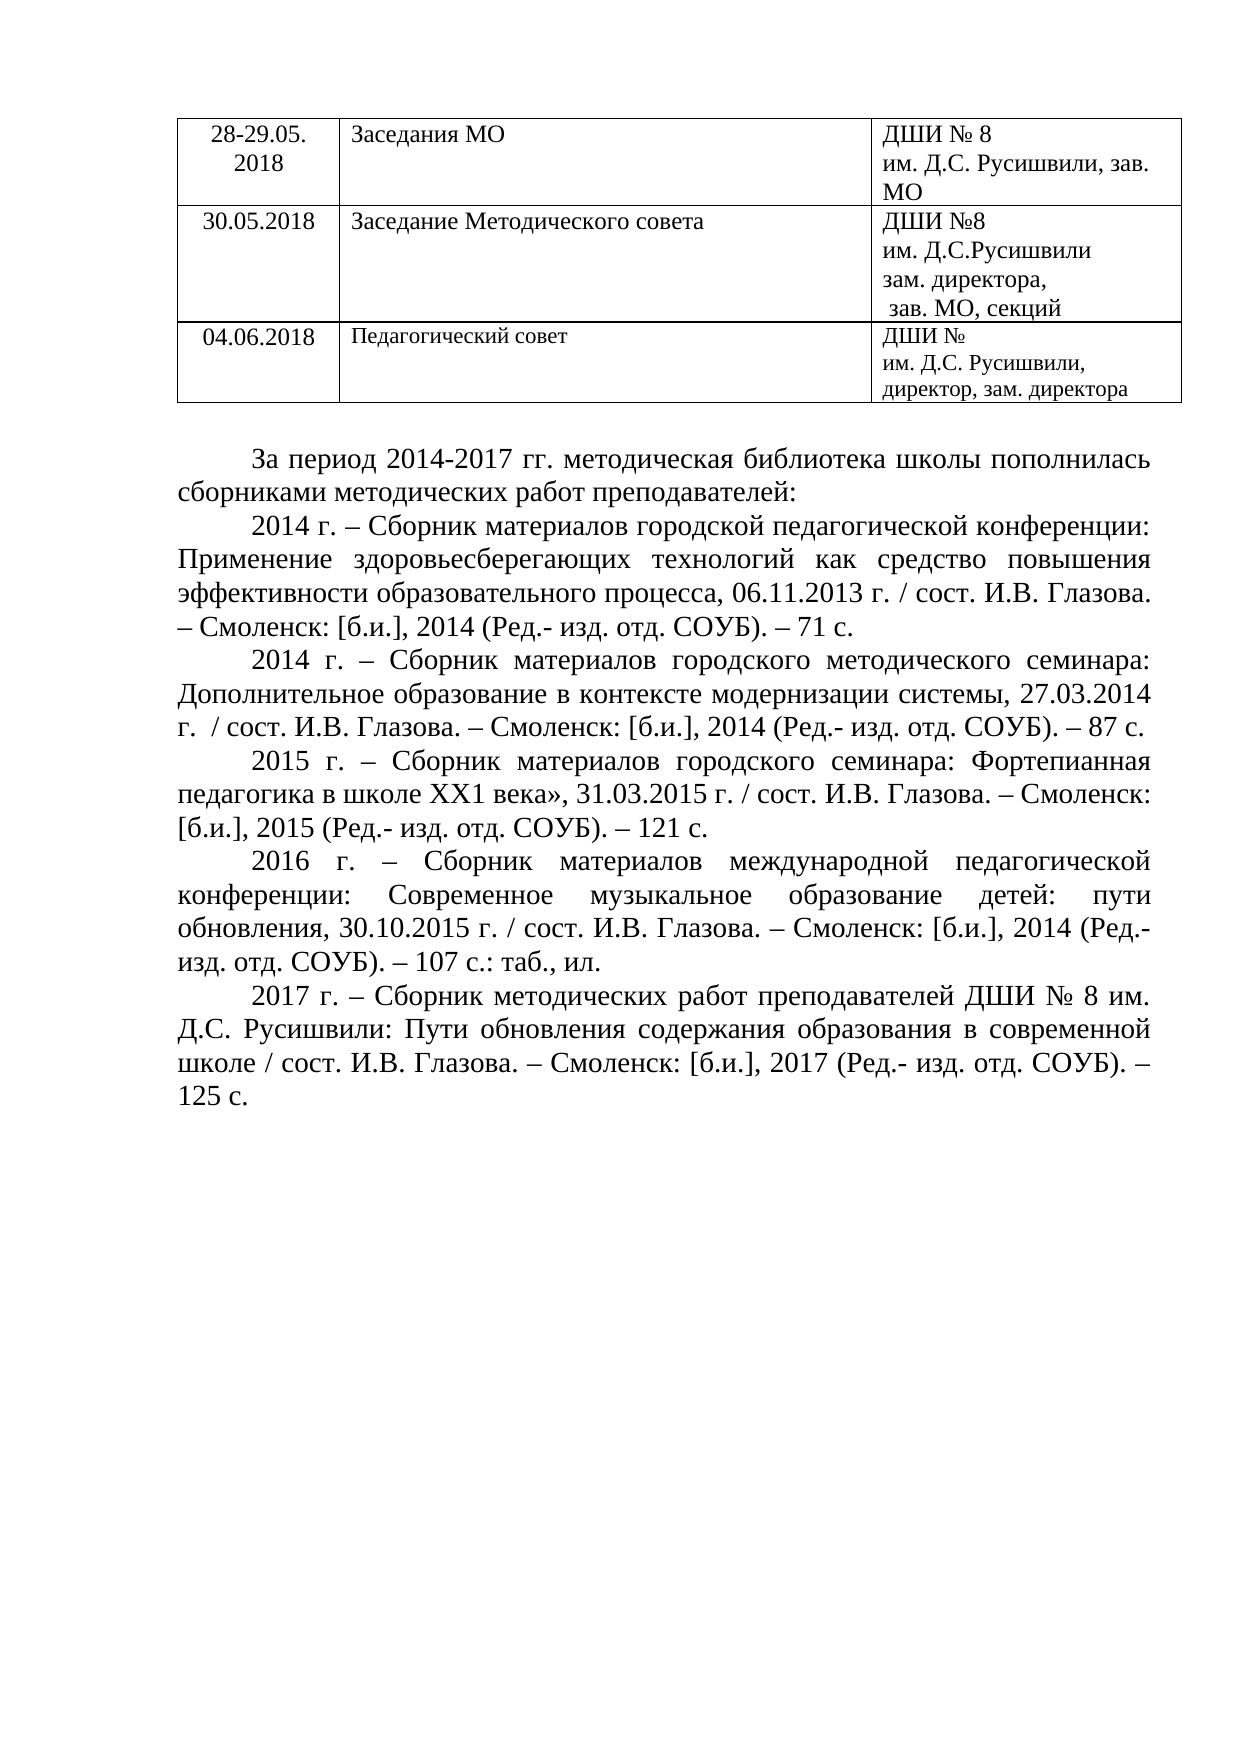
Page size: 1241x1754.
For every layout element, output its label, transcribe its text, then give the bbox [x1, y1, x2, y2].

text За период 2014-2017 гг. методическая библиотека школы пополнилась сборниками методических работ преподавателей: [177, 441, 1152, 508]
table_cell Заседания МО [340, 119, 871, 205]
table_cell ДШИ № 8 им. Д.С. Русишвили, зав. МО [872, 119, 1181, 205]
table_cell Заседание Методического совета [340, 206, 871, 321]
table_cell 04.06.2018 [178, 323, 339, 402]
text 2014 г. – Сборник материалов городской педагогической конференции: Применение здоровьесберегающих технологий как средство повышения эффективности образовательного процесса, 06.11.2013 г. / сост. И.В. Глазова. – Смоленск: [б.и.], 2014 (Ред.- изд. отд. СОУБ). – 71 с. [177, 508, 1152, 642]
text 2016 г. – Сборник материалов международной педагогической конференции: Современное музыкальное образование детей: пути обновления, 30.10.2015 г. / сост. И.В. Глазова. – Смоленск: [б.и.], 2014 (Ред.- изд. отд. СОУБ). – 107 с.: таб., ил. [177, 843, 1152, 978]
table_cell ДШИ № им. Д.С. Русишвили, директор, зам. директора [872, 323, 1181, 402]
table_cell 30.05.2018 [178, 206, 339, 321]
table_cell ДШИ №8 им. Д.С.Русишвили зам. директора, зав. МО, секций [872, 206, 1181, 321]
text 2017 г. – Сборник методических работ преподавателей ДШИ № 8 им. Д.С. Русишвили: Пути обновления содержания образования в современной школе / сост. И.В. Глазова. – Смоленск: [б.и.], 2017 (Ред.- изд. отд. СОУБ). – 125 с. [177, 978, 1152, 1112]
text 2014 г. – Сборник материалов городского методического семинара: Дополнительное образование в контексте модернизации системы, 27.03.2014 г. / сост. И.В. Глазова. – Смоленск: [б.и.], 2014 (Ред.- изд. отд. СОУБ). – 87 с. [177, 642, 1152, 743]
text 2015 г. – Сборник материалов городского семинара: Фортепианная педагогика в школе ХХ1 века», 31.03.2015 г. / сост. И.В. Глазова. – Смоленск: [б.и.], 2015 (Ред.- изд. отд. СОУБ). – 121 с. [177, 743, 1152, 843]
table_cell 28-29.05. 2018 [178, 119, 339, 205]
table_cell Педагогический совет [340, 323, 871, 402]
